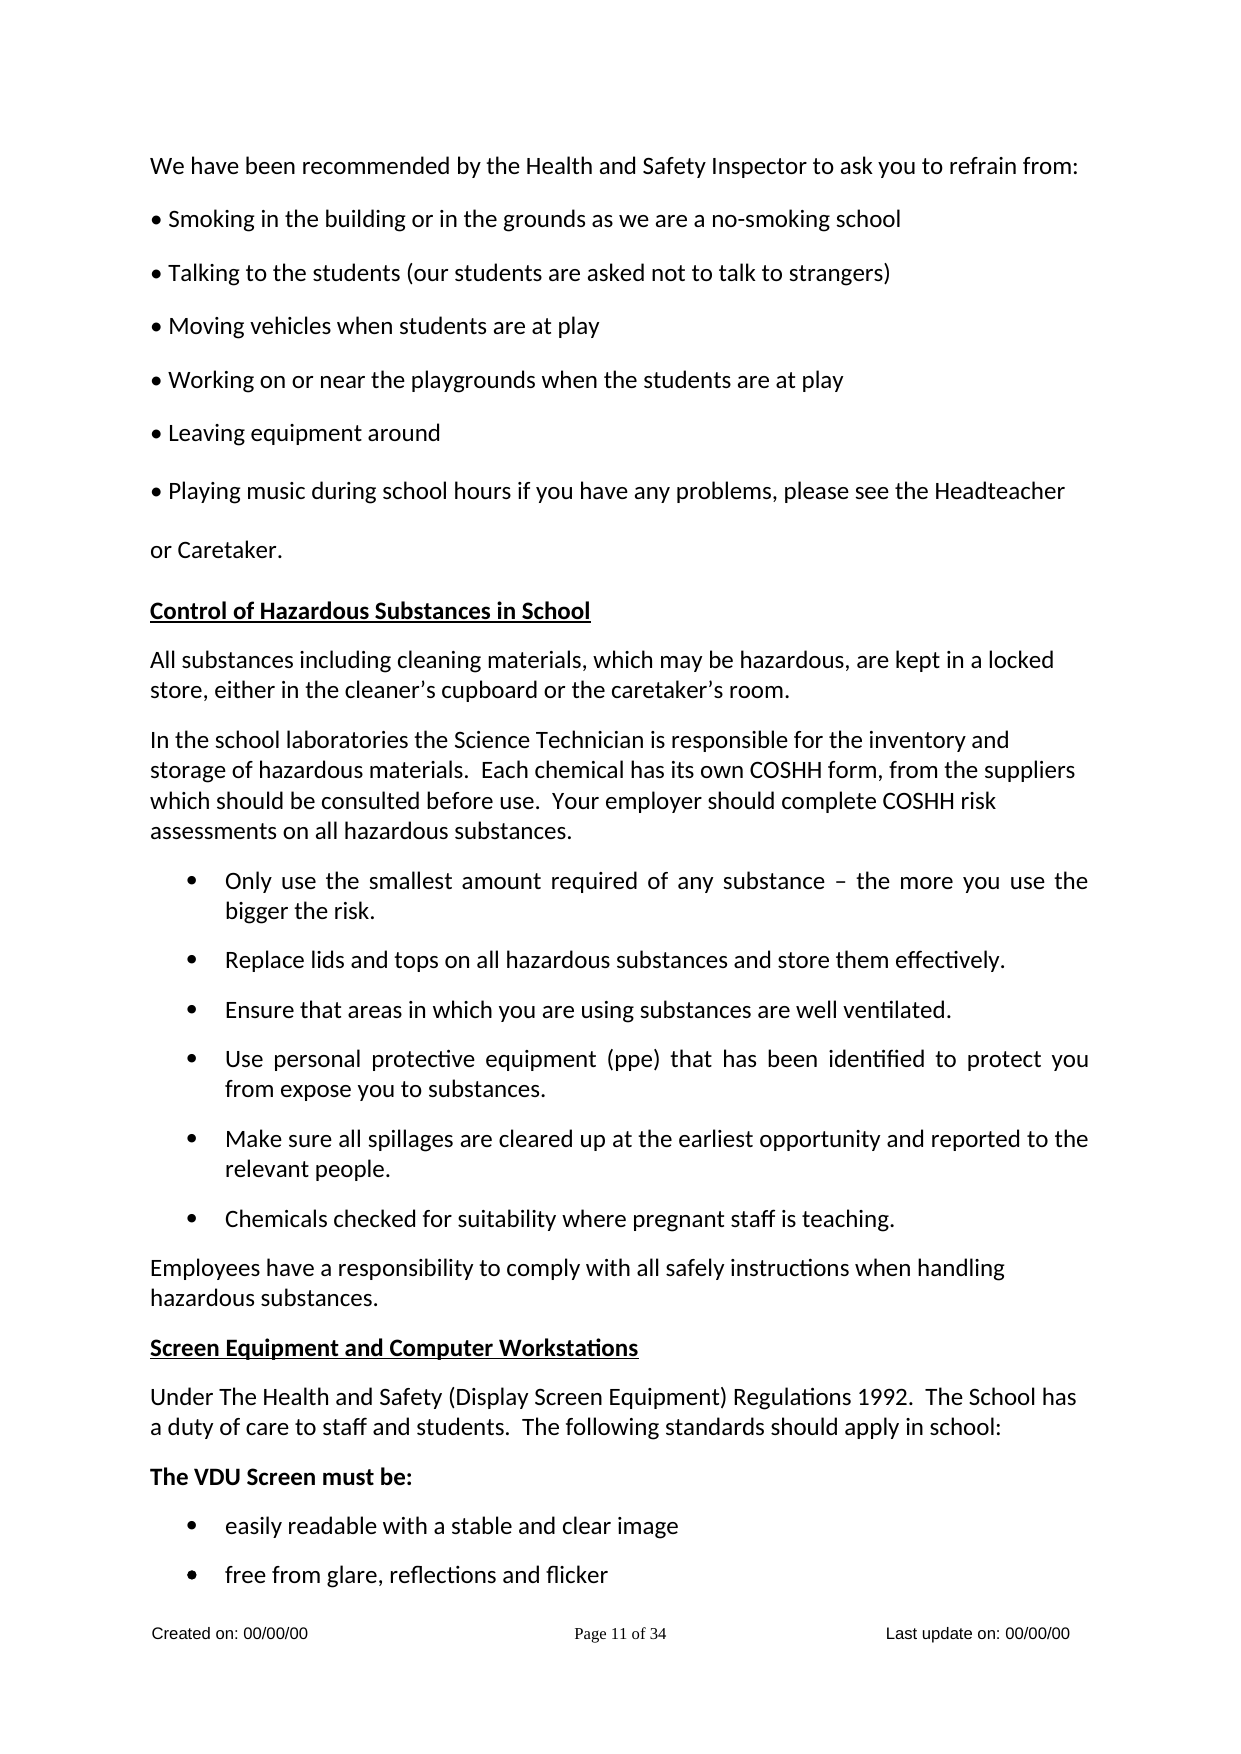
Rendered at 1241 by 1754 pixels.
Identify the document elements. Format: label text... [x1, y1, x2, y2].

list Chemicals checked for suitability where pregnant staff is teaching. [187, 1203, 1090, 1233]
text • Moving vehicles when students are at play [150, 310, 1090, 341]
text All substances including cleaning materials, which may be hazardous, are kept in a locked store, either in the cleaner’s cupboard or the caretaker’s room. [150, 644, 1090, 705]
text We have been recommended by the Health and Safety Inspector to ask you to refrain from: [150, 150, 1090, 181]
text The VDU Screen must be: [150, 1461, 1090, 1491]
text • Smoking in the building or in the grounds as we are a no-smoking school [150, 203, 1090, 234]
text Employees have a responsibility to comply with all safely instructions when handling hazardous substances. [150, 1252, 1090, 1313]
text • Leaving equipment around [150, 417, 1090, 448]
list Make sure all spillages are cleared up at the earliest opportunity and reported to the relevant people. [187, 1123, 1090, 1184]
list Only use the smallest amount required of any substance – the more you use the bigger the risk. [187, 865, 1090, 926]
text • Playing music during school hours if you have any problems, please see the Headteacher or Caretaker. [150, 448, 1090, 564]
text • Talking to the students (our students are asked not to talk to strangers) [150, 257, 1090, 287]
text Screen Equipment and Computer Workstations [150, 1332, 1090, 1362]
text Under The Health and Safety (Display Screen Equipment) Regulations 1992. The School has a duty of care to staff and students. The following standards should apply in school: [150, 1381, 1090, 1442]
text • Working on or near the playgrounds when the students are at play [150, 364, 1090, 394]
text In the school laboratories the Science Technician is responsible for the inventory and storage of hazardous materials. Each chemical has its own COSHH form, from the suppliers which should be consulted before use. Your employer should complete COSHH risk assessments on all hazardous substances. [150, 724, 1090, 846]
list easily readable with a stable and clear image [187, 1510, 1090, 1541]
list Ensure that areas in which you are using substances are well ventilated. [187, 994, 1090, 1024]
list free from glare, reflections and flicker [187, 1559, 1090, 1590]
list Use personal protective equipment (ppe) that has been identified to protect you from expose you to substances. [187, 1043, 1090, 1104]
list Replace lids and tops on all hazardous substances and store them effectively. [187, 944, 1090, 975]
text Control of Hazardous Substances in School [150, 595, 1090, 625]
